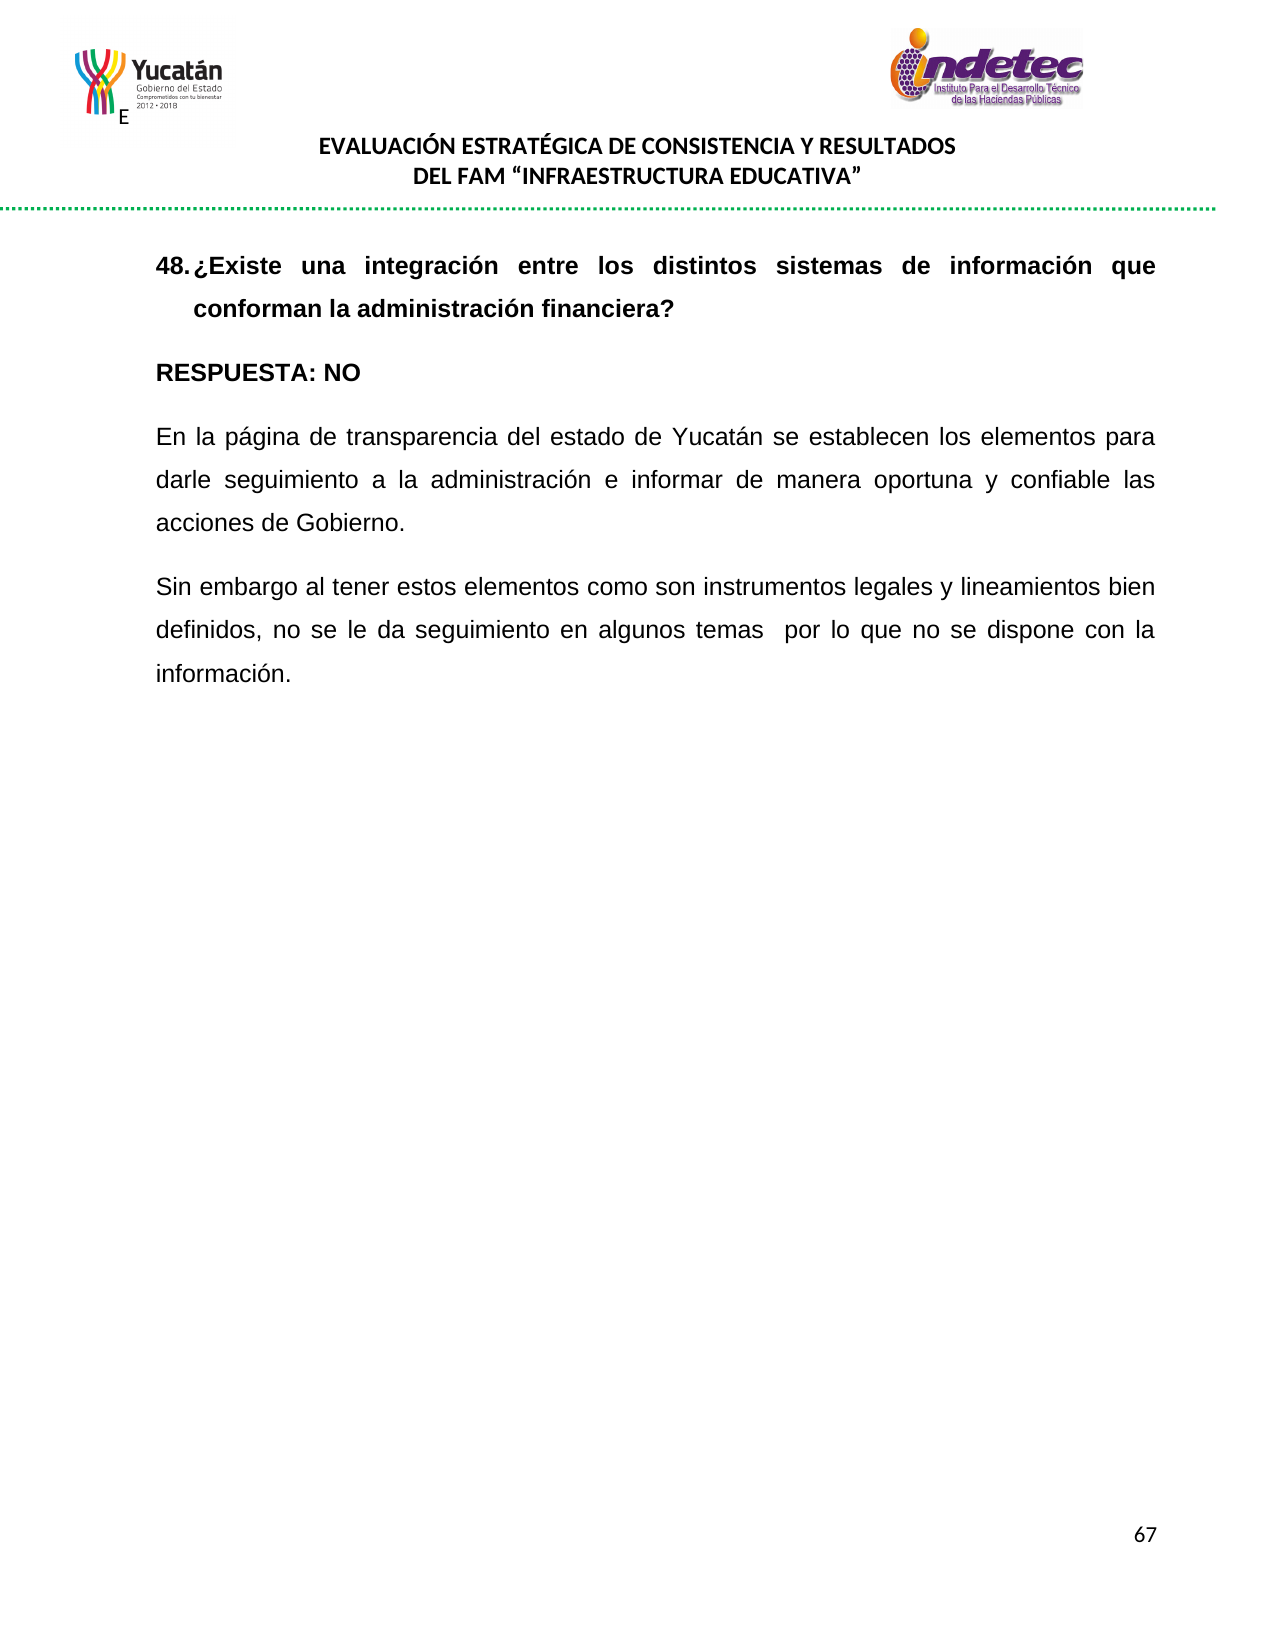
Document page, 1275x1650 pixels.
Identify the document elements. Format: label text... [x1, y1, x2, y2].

text En la página de transparencia del estado de Yucatán se establecen los elementos para darle seguimiento a la administración e informar de manera oportuna y confiable las acciones de Gobierno. [156, 422, 1157, 537]
list ¿Existe una integración entre los distintos sistemas de información que conforman la administración financiera? [156, 251, 1157, 323]
text RESPUESTA: NO [156, 358, 1157, 387]
picture [890, 28, 1084, 109]
picture [60, 15, 236, 148]
text Sin embargo al tener estos elementos como son instrumentos legales y lineamientos bien definidos, no se le da seguimiento en algunos temas por lo que no se dispone con la información. [156, 572, 1157, 687]
